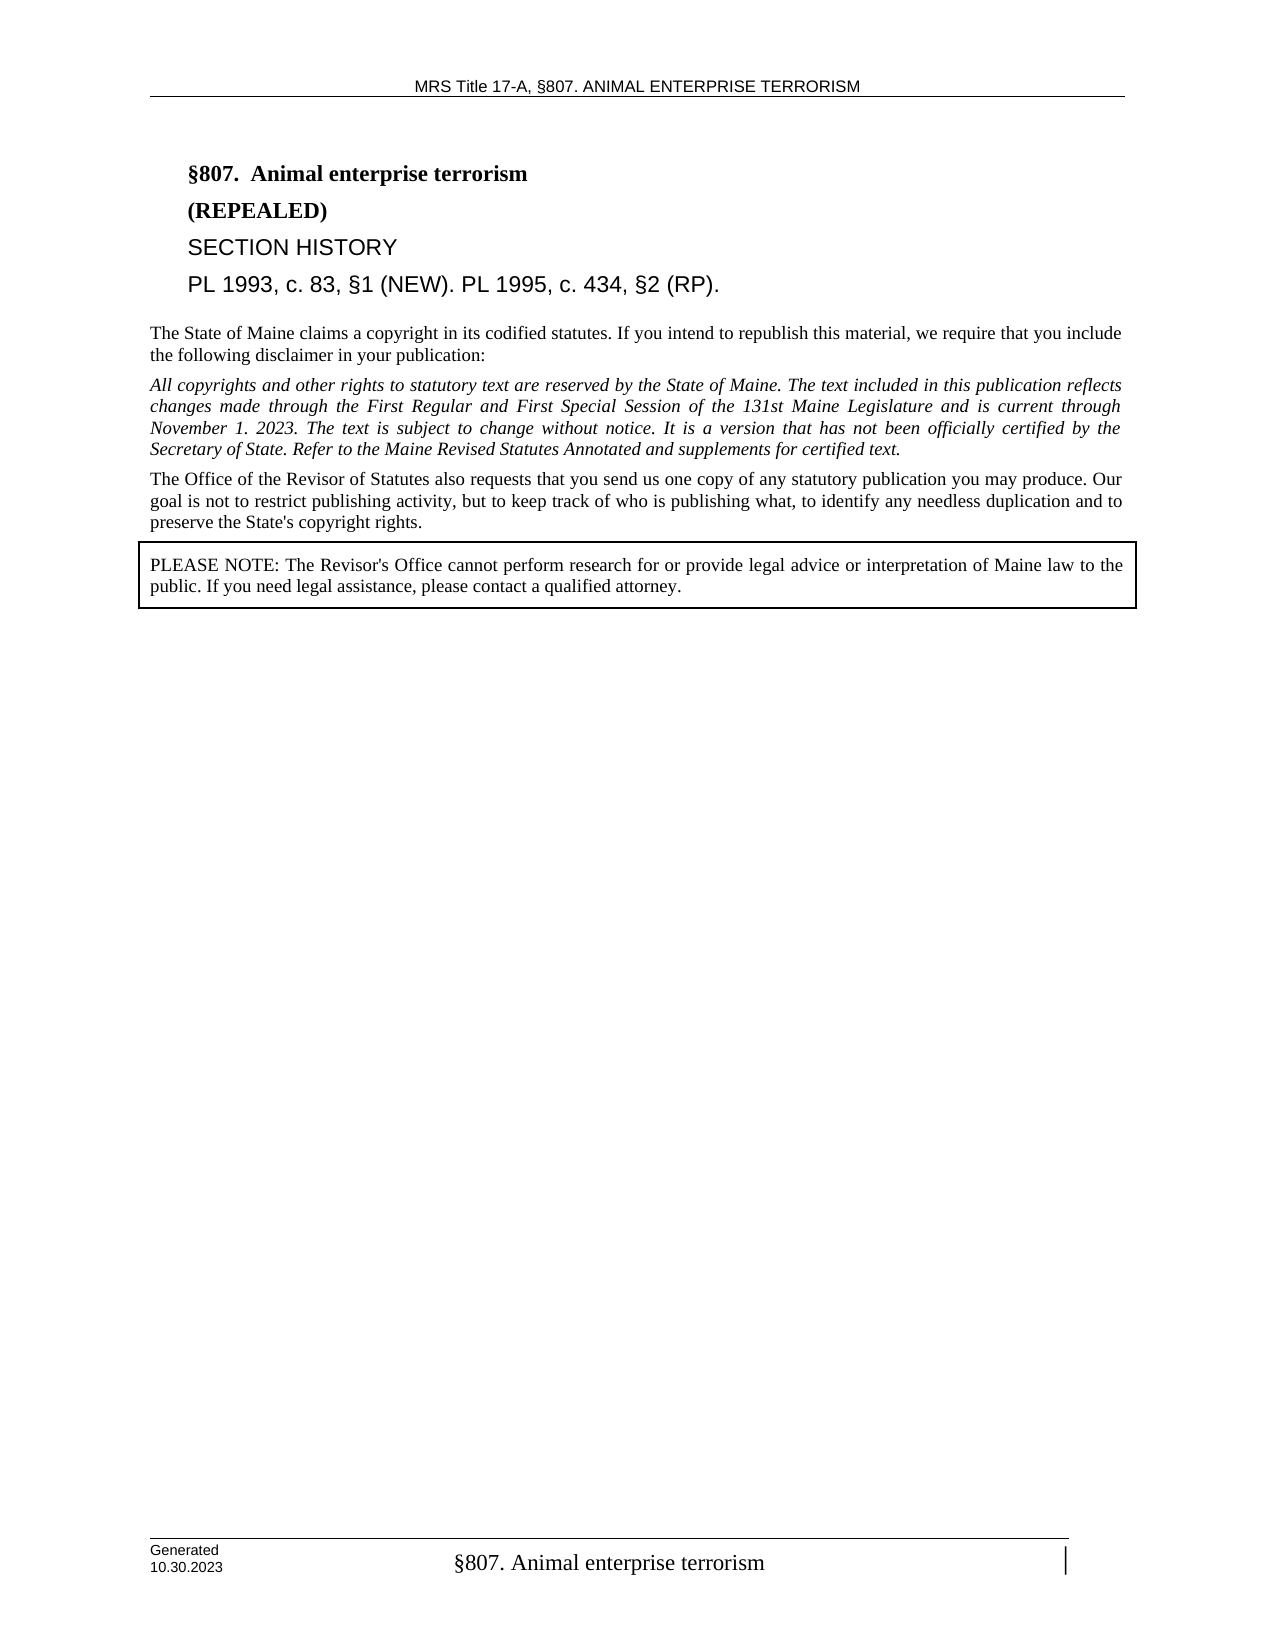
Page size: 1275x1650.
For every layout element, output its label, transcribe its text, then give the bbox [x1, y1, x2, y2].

text SECTION HISTORY [187, 234, 1125, 260]
text The State of Maine claims a copyright in its codified statutes. If you intend to republish this material, we require that you include the following disclaimer in your publication: [150, 322, 1125, 365]
text PLEASE NOTE: The Revisor's Office cannot perform research for or provide legal advice or interpretation of Maine law to the public. If you need legal assistance, please contact a qualified attorney. [140, 543, 1135, 607]
text The Office of the Revisor of Statutes also requests that you send us one copy of any statutory publication you may produce. Our goal is not to restrict publishing activity, but to keep track of who is publishing what, to identify any needless duplication and to preserve the State's copyright rights. [150, 468, 1125, 533]
text (REPEALED) [187, 197, 1125, 223]
text All copyrights and other rights to statutory text are reserved by the State of Maine. The text included in this publication reflects changes made through the First Regular and First Special Session of the 131st Maine Legislature and is current through November 1. 2023 . The text is subject to change without notice. It is a version that has not been officially certified by the Secretary of State. Refer to the Maine Revised Statutes Annotated and supplements for certified text. [150, 373, 1125, 460]
text PL 1993, c. 83, §1 (NEW). PL 1995, c. 434, §2 (RP). [187, 271, 1125, 297]
text §807. Animal enterprise terrorism [187, 160, 1125, 187]
